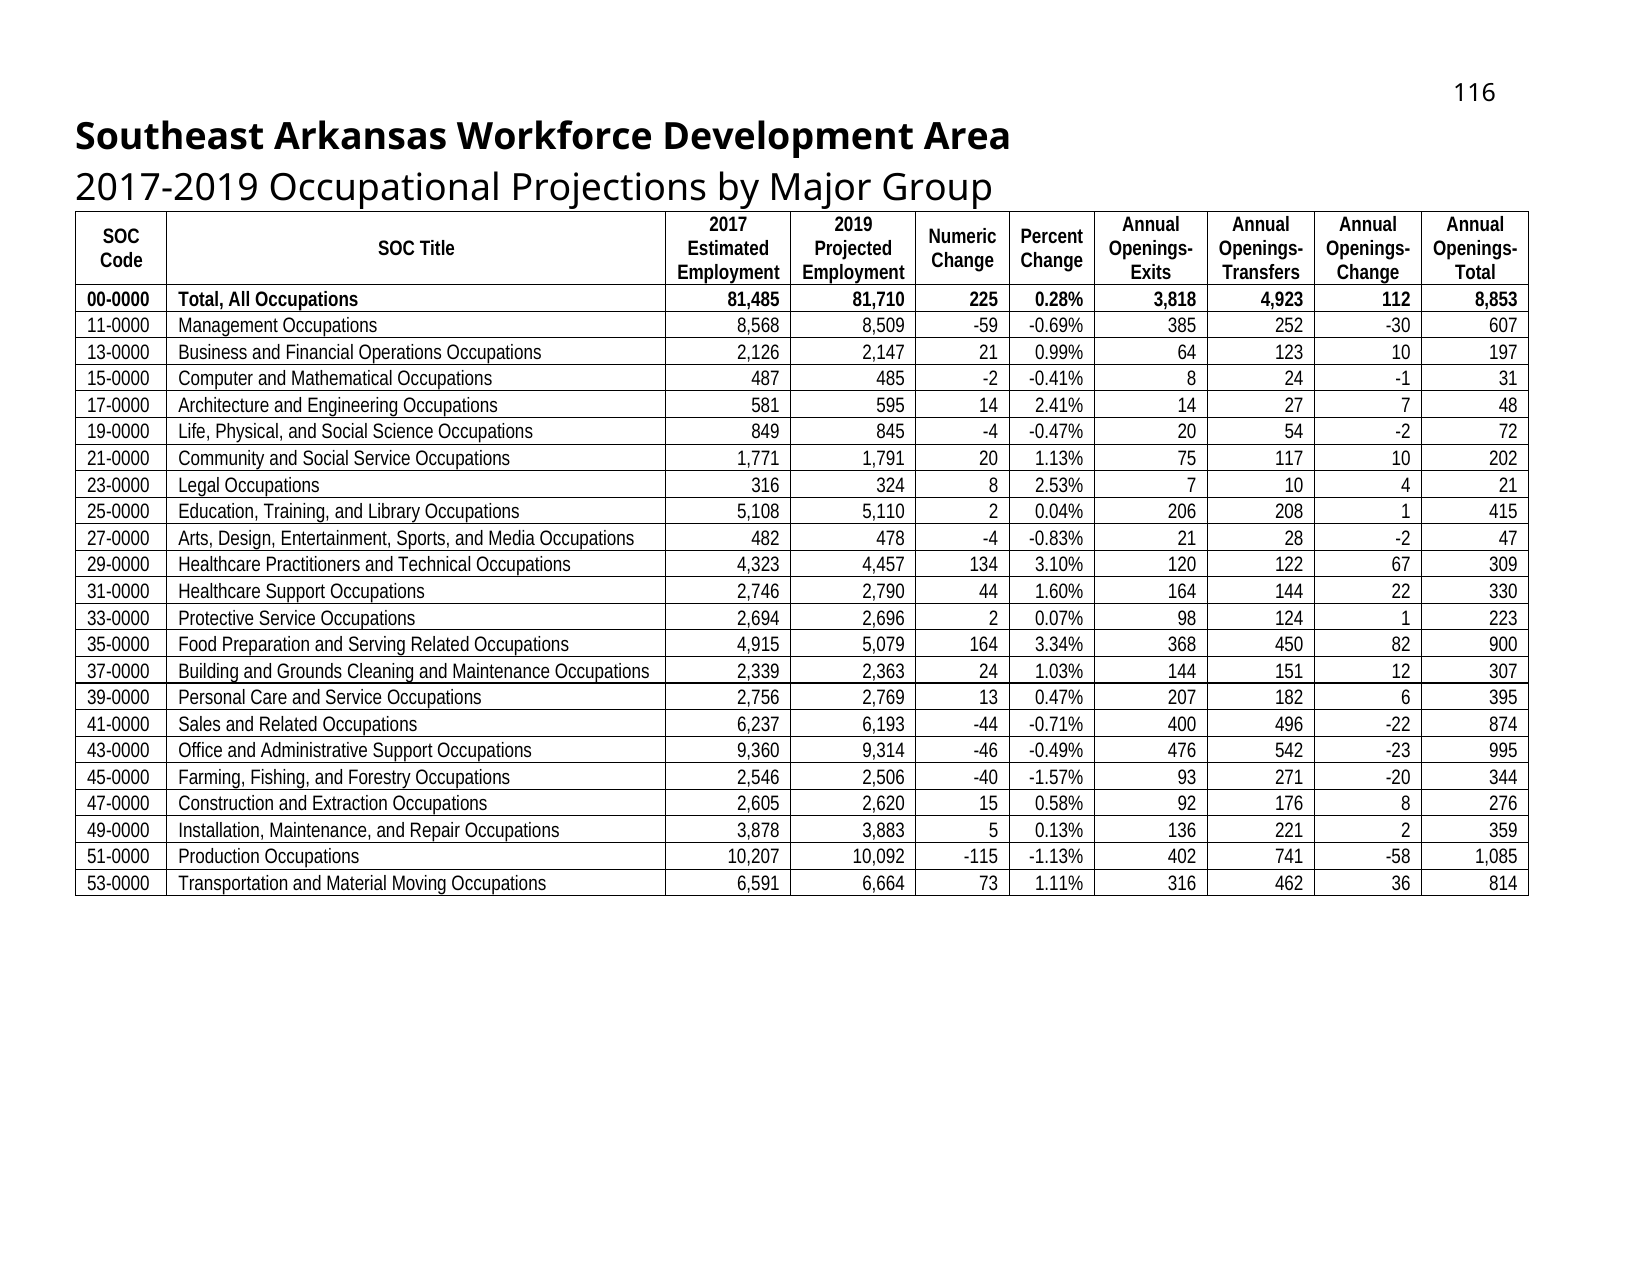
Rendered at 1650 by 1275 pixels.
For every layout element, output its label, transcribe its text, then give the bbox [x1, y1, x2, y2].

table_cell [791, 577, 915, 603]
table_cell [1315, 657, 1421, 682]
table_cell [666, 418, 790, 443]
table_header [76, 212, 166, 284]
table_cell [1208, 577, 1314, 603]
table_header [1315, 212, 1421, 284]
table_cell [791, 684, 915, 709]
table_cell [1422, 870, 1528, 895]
subtitle Southeast Arkansas Workforce Development Area [75, 109, 1575, 160]
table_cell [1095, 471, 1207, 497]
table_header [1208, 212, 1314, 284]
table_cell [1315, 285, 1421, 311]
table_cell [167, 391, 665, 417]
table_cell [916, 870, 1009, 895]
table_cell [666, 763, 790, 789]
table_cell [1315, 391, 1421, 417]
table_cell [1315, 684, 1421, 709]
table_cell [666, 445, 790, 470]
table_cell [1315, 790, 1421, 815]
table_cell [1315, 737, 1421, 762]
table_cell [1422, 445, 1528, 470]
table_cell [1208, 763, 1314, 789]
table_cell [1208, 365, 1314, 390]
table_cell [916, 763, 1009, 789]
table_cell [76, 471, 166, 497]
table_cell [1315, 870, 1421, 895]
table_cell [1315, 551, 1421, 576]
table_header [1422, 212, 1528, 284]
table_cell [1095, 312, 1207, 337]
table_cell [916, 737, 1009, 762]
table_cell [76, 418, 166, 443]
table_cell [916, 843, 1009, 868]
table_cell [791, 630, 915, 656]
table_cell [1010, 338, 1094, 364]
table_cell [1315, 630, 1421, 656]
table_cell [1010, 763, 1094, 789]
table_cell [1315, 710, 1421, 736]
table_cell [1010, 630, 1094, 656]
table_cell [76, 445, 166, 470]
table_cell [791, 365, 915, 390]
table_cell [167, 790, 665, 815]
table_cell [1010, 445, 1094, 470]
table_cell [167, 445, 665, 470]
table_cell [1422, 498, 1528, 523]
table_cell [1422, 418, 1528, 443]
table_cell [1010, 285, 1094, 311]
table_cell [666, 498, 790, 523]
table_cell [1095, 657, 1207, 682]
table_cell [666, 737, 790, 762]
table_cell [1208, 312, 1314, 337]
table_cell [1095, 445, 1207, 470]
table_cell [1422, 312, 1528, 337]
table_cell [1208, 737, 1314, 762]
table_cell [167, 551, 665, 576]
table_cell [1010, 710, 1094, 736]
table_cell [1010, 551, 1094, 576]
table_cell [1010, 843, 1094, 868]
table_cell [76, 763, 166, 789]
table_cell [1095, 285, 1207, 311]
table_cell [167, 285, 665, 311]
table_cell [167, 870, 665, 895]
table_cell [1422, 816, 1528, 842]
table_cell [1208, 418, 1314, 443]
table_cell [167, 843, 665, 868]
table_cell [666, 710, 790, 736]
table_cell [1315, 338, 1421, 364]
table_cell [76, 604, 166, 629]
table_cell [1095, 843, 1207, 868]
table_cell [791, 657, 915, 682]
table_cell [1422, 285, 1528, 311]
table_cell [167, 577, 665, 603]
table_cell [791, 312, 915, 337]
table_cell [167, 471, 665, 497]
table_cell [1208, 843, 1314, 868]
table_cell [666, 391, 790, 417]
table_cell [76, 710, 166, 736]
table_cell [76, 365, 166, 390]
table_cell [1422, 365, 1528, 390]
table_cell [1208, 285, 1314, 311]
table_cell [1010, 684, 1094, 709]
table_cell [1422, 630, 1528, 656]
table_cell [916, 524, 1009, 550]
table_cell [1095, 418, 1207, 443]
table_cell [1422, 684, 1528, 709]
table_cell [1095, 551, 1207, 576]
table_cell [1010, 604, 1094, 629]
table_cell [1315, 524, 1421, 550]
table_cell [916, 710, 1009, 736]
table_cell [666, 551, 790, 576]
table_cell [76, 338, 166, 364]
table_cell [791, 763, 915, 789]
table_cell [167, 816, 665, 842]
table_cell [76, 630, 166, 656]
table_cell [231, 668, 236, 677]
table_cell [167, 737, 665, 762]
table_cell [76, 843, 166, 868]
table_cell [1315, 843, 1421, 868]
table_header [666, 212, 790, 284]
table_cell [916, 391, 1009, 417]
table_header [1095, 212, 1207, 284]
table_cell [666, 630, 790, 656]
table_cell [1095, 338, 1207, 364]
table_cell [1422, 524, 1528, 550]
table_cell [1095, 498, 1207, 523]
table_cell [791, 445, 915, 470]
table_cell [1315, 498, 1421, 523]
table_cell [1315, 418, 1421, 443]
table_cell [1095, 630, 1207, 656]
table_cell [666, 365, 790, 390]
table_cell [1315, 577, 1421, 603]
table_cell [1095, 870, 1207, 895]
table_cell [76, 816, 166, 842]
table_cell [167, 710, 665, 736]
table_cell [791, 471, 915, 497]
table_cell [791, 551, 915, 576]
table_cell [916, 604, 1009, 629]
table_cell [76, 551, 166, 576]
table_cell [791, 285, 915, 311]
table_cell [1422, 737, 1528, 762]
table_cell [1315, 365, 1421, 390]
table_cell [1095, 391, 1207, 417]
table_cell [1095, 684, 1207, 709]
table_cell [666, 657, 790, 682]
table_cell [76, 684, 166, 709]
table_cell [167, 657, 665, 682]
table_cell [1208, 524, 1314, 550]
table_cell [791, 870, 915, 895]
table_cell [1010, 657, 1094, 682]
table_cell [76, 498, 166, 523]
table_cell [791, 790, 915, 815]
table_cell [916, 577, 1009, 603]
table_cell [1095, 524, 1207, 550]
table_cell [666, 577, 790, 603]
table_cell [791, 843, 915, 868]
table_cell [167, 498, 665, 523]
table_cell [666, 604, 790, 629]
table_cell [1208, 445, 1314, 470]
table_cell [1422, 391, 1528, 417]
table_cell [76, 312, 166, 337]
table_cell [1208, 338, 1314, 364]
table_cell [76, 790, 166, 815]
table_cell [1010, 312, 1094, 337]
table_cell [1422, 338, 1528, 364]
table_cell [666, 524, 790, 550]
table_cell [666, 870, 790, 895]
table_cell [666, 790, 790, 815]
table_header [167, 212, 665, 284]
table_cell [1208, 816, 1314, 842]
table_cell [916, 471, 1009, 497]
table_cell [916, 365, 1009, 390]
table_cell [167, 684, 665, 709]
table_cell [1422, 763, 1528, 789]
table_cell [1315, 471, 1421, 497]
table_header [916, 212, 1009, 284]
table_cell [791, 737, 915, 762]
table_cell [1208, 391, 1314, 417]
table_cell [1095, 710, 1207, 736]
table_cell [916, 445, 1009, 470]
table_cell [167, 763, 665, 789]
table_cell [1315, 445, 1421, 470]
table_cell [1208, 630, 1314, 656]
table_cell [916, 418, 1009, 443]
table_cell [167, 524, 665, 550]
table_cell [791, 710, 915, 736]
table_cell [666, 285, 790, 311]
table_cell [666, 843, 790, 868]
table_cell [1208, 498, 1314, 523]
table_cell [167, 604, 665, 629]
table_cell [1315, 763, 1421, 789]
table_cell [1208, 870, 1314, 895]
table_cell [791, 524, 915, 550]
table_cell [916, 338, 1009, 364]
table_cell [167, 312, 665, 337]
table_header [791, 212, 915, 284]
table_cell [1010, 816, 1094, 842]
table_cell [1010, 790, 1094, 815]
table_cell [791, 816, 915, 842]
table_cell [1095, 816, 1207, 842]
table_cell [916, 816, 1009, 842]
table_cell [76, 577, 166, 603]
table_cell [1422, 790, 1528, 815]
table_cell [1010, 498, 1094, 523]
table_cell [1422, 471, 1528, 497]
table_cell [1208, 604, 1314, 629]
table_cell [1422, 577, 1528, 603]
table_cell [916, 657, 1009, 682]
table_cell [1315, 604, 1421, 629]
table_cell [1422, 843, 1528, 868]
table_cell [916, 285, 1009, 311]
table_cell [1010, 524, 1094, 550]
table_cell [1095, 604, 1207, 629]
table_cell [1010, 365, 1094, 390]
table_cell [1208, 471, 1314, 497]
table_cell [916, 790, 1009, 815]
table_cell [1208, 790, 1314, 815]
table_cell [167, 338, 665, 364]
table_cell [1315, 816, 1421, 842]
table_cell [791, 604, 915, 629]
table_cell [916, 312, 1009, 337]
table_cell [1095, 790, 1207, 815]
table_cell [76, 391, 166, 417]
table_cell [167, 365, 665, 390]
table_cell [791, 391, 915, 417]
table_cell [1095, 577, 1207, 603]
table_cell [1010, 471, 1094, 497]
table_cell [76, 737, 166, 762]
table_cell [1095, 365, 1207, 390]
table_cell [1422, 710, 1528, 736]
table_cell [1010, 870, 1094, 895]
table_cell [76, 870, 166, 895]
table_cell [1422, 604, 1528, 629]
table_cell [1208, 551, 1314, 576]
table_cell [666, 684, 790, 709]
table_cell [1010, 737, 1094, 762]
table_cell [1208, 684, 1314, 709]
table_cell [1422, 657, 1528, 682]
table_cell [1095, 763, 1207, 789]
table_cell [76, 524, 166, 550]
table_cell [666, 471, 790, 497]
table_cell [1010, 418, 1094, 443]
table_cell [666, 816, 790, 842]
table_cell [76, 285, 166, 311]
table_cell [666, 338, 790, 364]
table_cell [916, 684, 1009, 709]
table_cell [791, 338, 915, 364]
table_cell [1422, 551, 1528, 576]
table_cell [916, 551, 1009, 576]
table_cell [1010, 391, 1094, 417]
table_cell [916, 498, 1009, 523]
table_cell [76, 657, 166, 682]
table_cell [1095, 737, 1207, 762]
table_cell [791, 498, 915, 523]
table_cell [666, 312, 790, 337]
subtitle 2017-2019 Occupational Projections by Major Group [75, 160, 1575, 211]
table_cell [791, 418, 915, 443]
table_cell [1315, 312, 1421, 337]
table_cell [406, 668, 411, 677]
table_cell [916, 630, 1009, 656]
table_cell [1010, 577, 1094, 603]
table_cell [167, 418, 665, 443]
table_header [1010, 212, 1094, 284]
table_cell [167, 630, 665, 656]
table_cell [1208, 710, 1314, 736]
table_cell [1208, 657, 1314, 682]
